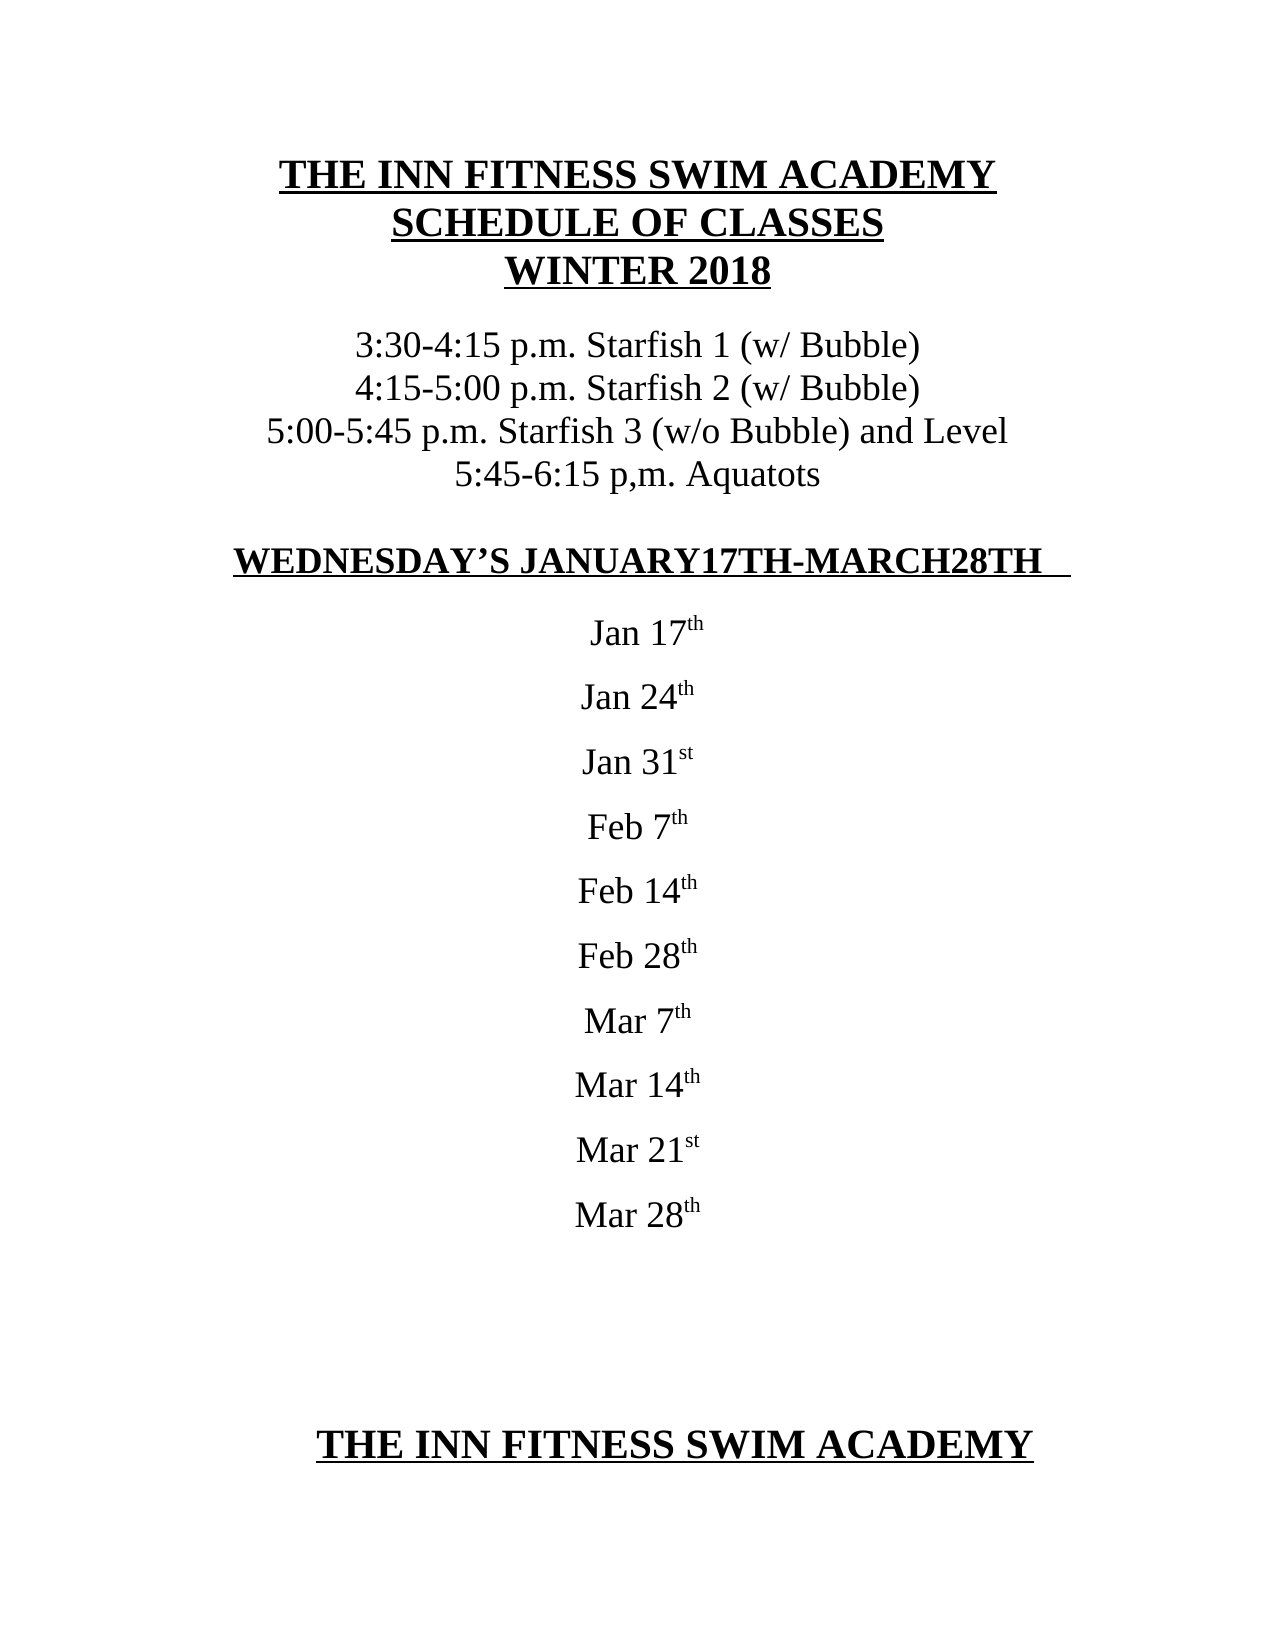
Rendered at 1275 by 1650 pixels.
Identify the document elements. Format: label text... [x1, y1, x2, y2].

text Mar 28th [150, 1192, 1125, 1235]
text WEDNESDAY’S JANUARY17TH-MARCH28TH [150, 538, 1125, 581]
text THE INN FITNESS SWIM ACADEMY [225, 1419, 1125, 1467]
text Mar 14th [150, 1063, 1125, 1106]
text Mar 21st [150, 1127, 1125, 1171]
text Jan 31st [150, 739, 1125, 782]
text THE INN FITNESS SWIM ACADEMY [150, 150, 1125, 198]
text SCHEDULE OF CLASSES [150, 198, 1125, 246]
text Feb 28th [150, 933, 1125, 977]
text WINTER 2018 [150, 246, 1125, 294]
text Jan 24th [150, 675, 1125, 718]
text 4:15-5:00 p.m. Starfish 2 (w/ Bubble) [150, 366, 1125, 409]
text 3:30-4:15 p.m. Starfish 1 (w/ Bubble) [150, 322, 1125, 366]
text Feb 7th [150, 804, 1125, 847]
text Mar 7th [150, 998, 1125, 1041]
text Feb 14th [150, 869, 1125, 912]
text 5:00-5:45 p.m. Starfish 3 (w/o Bubble) and Level [150, 409, 1125, 452]
text 5:45-6:15 p,m. Aquatots [150, 452, 1125, 495]
text Jan 17th [150, 610, 1125, 653]
